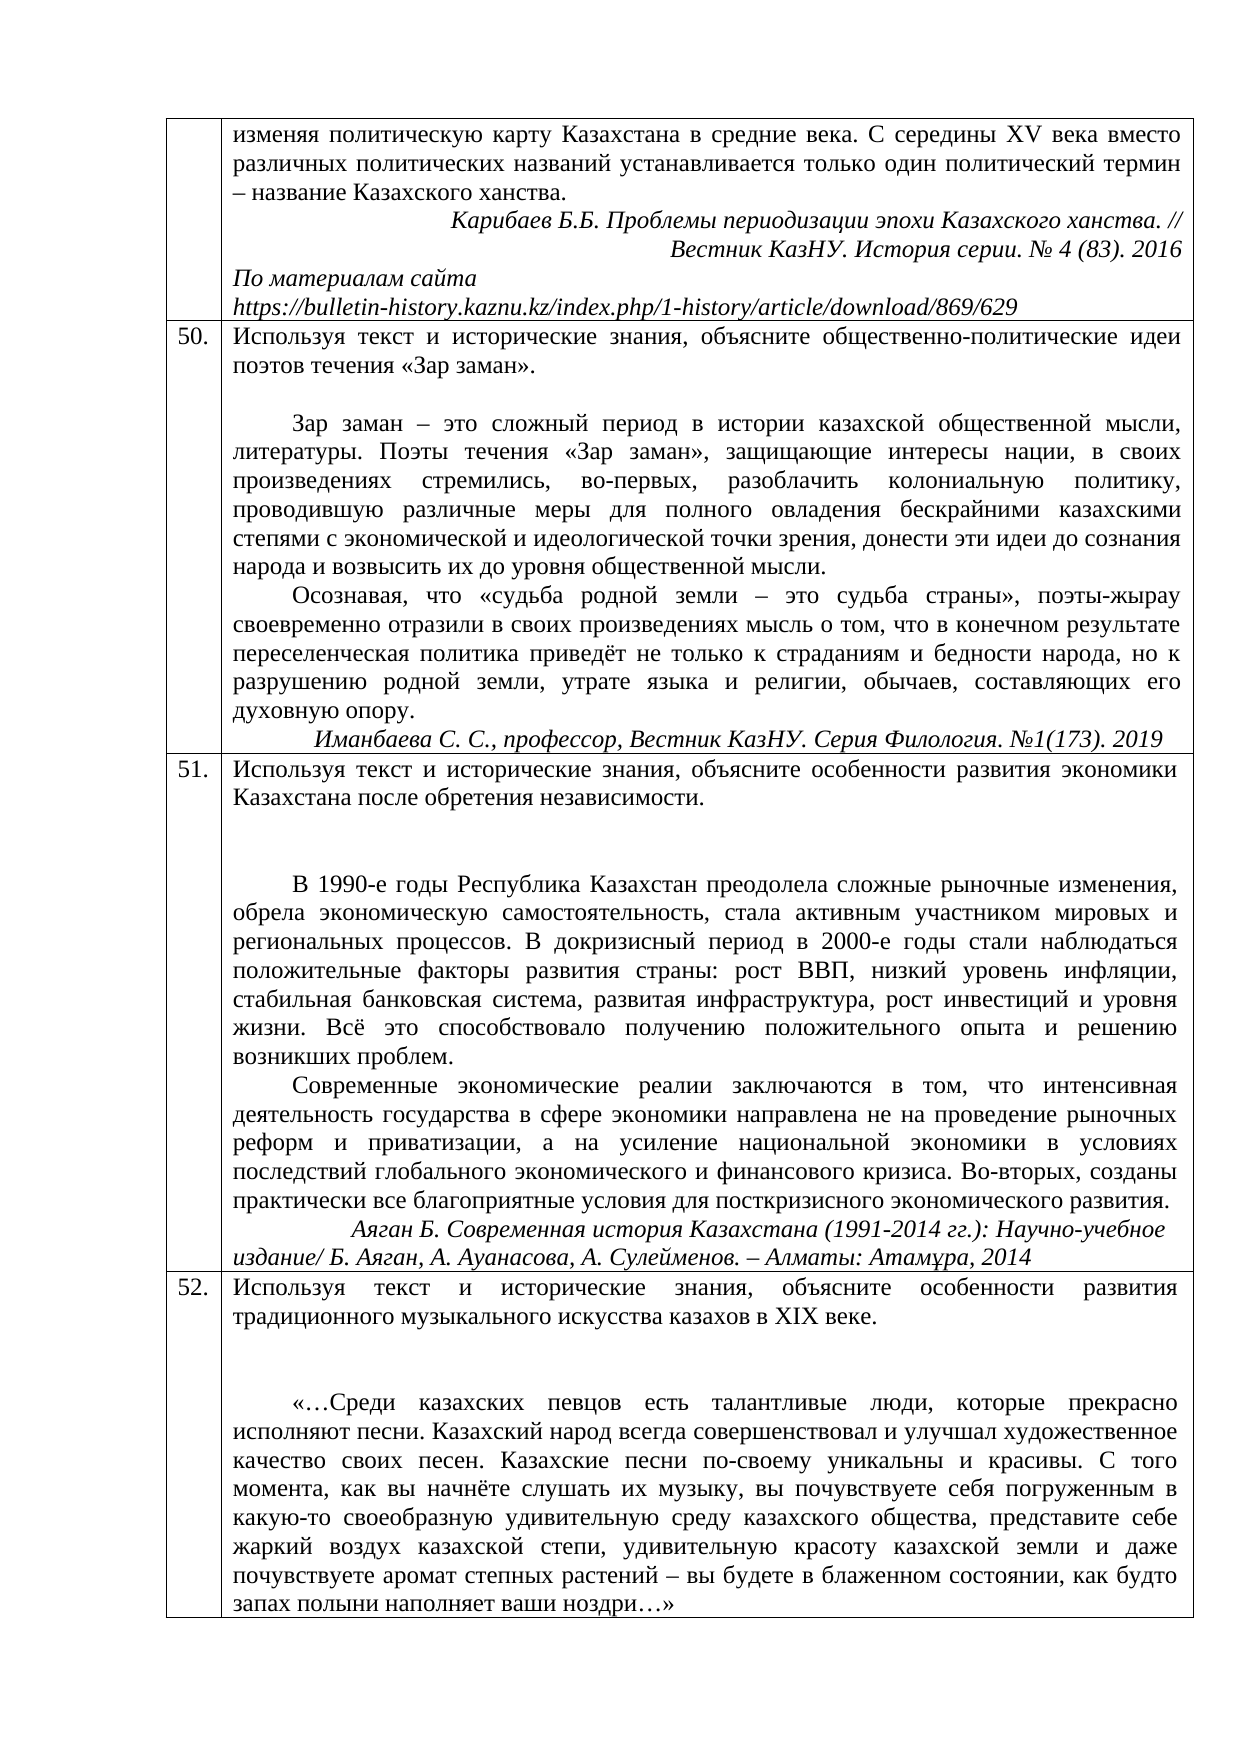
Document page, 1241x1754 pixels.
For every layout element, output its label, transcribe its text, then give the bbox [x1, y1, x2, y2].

table_cell [167, 1272, 221, 1617]
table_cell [222, 119, 1193, 320]
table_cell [222, 1272, 1193, 1617]
table_cell [167, 321, 221, 753]
table_cell Используя текст и исторические знания, объясните общественно-политические идеи поэтов течения «Зар заман». Зар заман – это сложный период в истории казахской общественной мысли, литературы. Поэты течения «Зар заман», защищающие интересы нации, в своих произведениях стремились, во-первых, разоблачить колониальную политику, проводившую различные меры для полного овладения бескрайними казахскими степями с экономической и идеологической точки зрения, донести эти идеи до сознания народа и возвысить их до уровня общественной мысли. Осознавая, что «судьба родной земли – это судьба страны», поэты-жырау своевременно отразили в своих произведениях мысль о том, что в конечном результате переселенческая политика приведёт не только к страданиям и бедности народа, но к разрушению родной земли, утрате языка и религии, обычаев, составляющих его духовную опору. Иманбаева С. С., профессор, Вестник КазНУ. Серия Филология. №1(173). 2019 [222, 321, 1193, 753]
table_cell [167, 754, 221, 1271]
table_cell Используя текст и исторические знания, объясните особенности развития экономики Казахстана после обретения независимости. В 1990-е годы Республика Казахстан преодолела сложные рыночные изменения, обрела экономическую самостоятельность, стала активным участником мировых и региональных процессов. В докризисный период в 2000-е годы стали наблюдаться положительные факторы развития страны: рост ВВП, низкий уровень инфляции, стабильная банковская система, развитая инфраструктура, рост инвестиций и уровня жизни. Всё это способствовало получению положительного опыта и решению возникших проблем. Современные экономические реалии заключаются в том, что интенсивная деятельность государства в сфере экономики направлена не на проведение рыночных реформ и приватизации, а на усиление национальной экономики в условиях последствий глобального экономического и финансового кризиса. Во-вторых, созданы практически все благоприятные условия для посткризисного экономического развития. Аяган Б. Современная история Казахстана (1991-2014 гг.): Научно-учебное издание/ Б. Аяган, А. Ауанасова, А. Сулейменов. – Алматы: Атамұра, 2014 [222, 754, 1193, 1271]
table_cell [167, 119, 221, 320]
